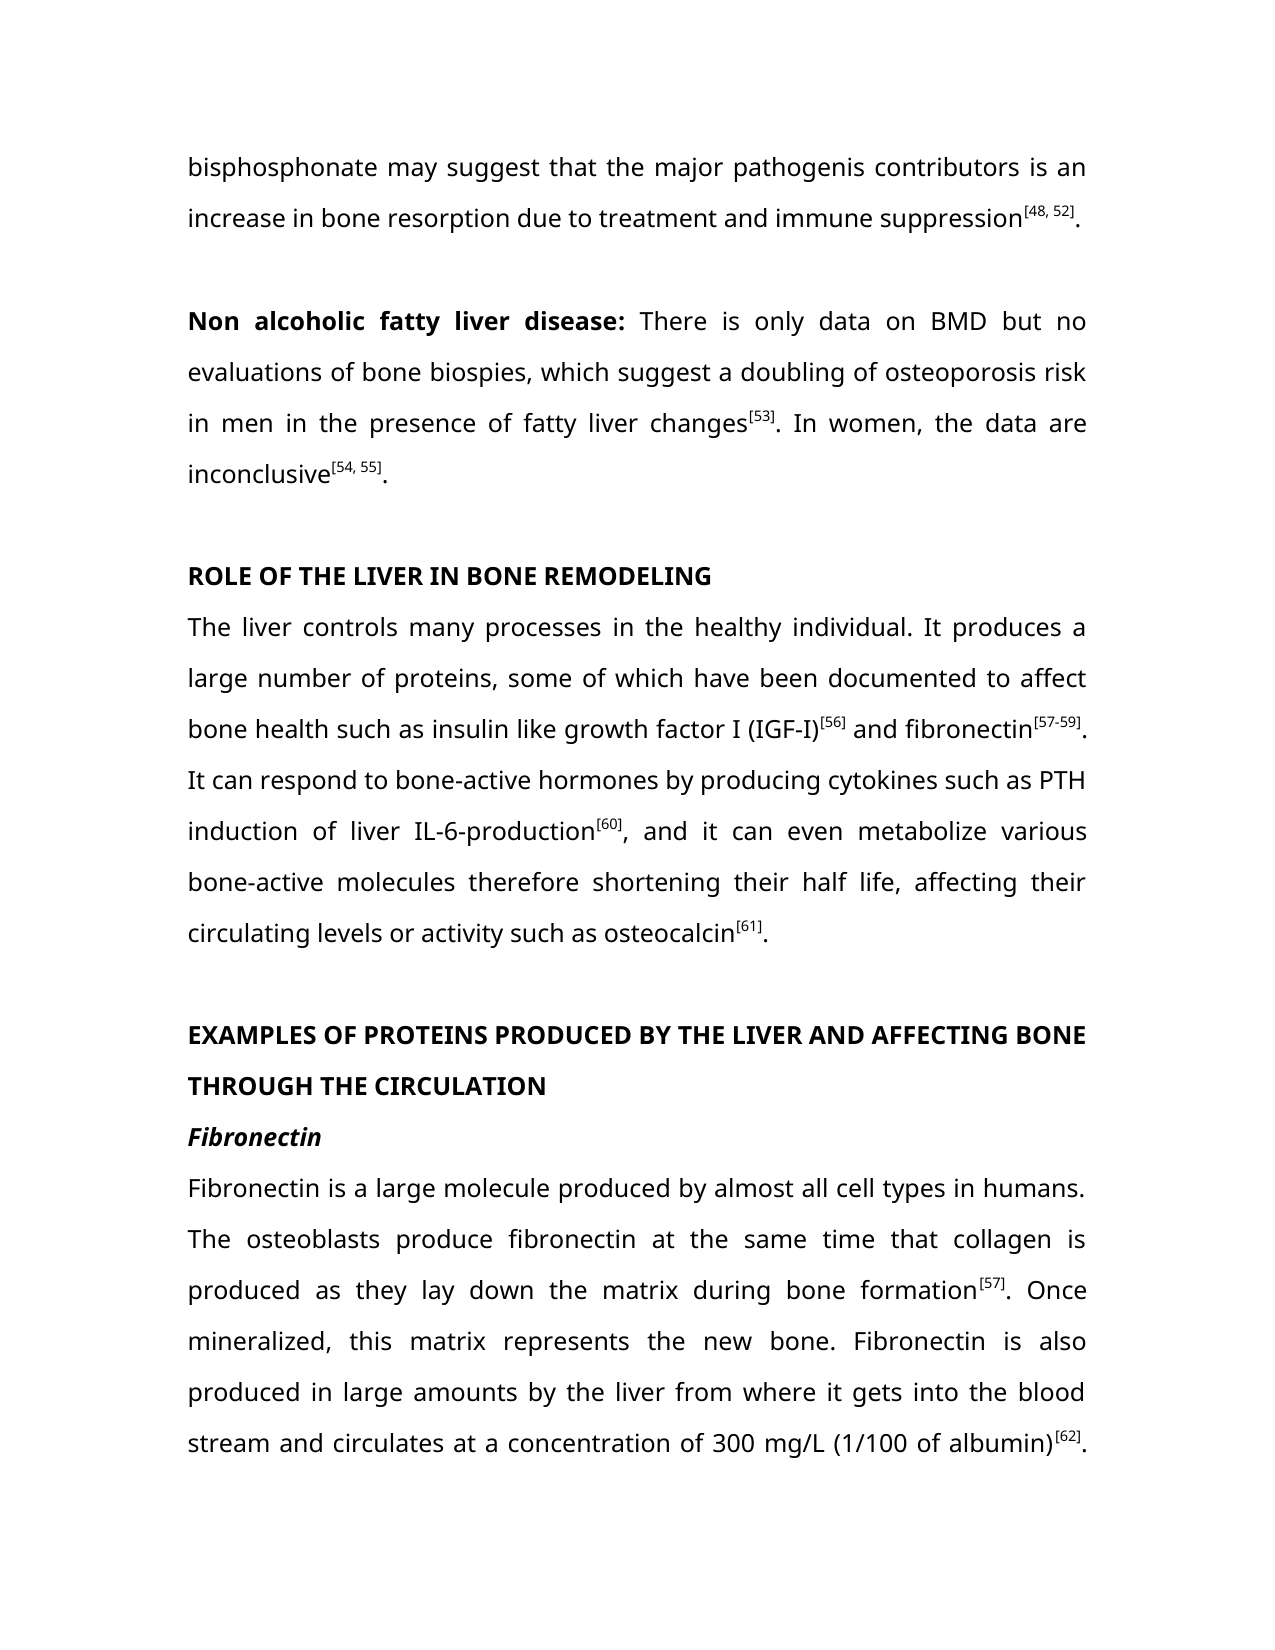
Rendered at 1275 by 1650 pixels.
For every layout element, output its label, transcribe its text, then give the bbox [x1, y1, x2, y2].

text ROLE OF THE LIVER IN BONE REMODELING [187, 558, 1087, 592]
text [187, 1171, 1087, 1460]
text Non alcoholic fatty liver disease: There is only data on BMD but no evaluations of bone biospies, which suggest a doubling of osteoporosis risk in men in the presence of fatty liver changes[53]. In women, the data are inconclusive[54, 55]. [187, 303, 1087, 490]
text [187, 150, 1087, 235]
text Fibronectin [187, 1120, 1087, 1154]
text The liver controls many processes in the healthy individual. It produces a large number of proteins, some of which have been documented to affect bone health such as insulin like growth factor I (IGF-I)[56] and fibronectin[57-59]. It can respond to bone-active hormones by producing cytokines such as PTH induction of liver IL-6-production[60], and it can even metabolize various bone-active molecules therefore shortening their half life, affecting their circulating levels or activity such as osteocalcin[61]. [187, 609, 1087, 950]
text EXAMPLES OF PROTEINS PRODUCED BY THE LIVER AND AFFECTING BONE THROUGH THE CIRCULATION [187, 1018, 1087, 1103]
